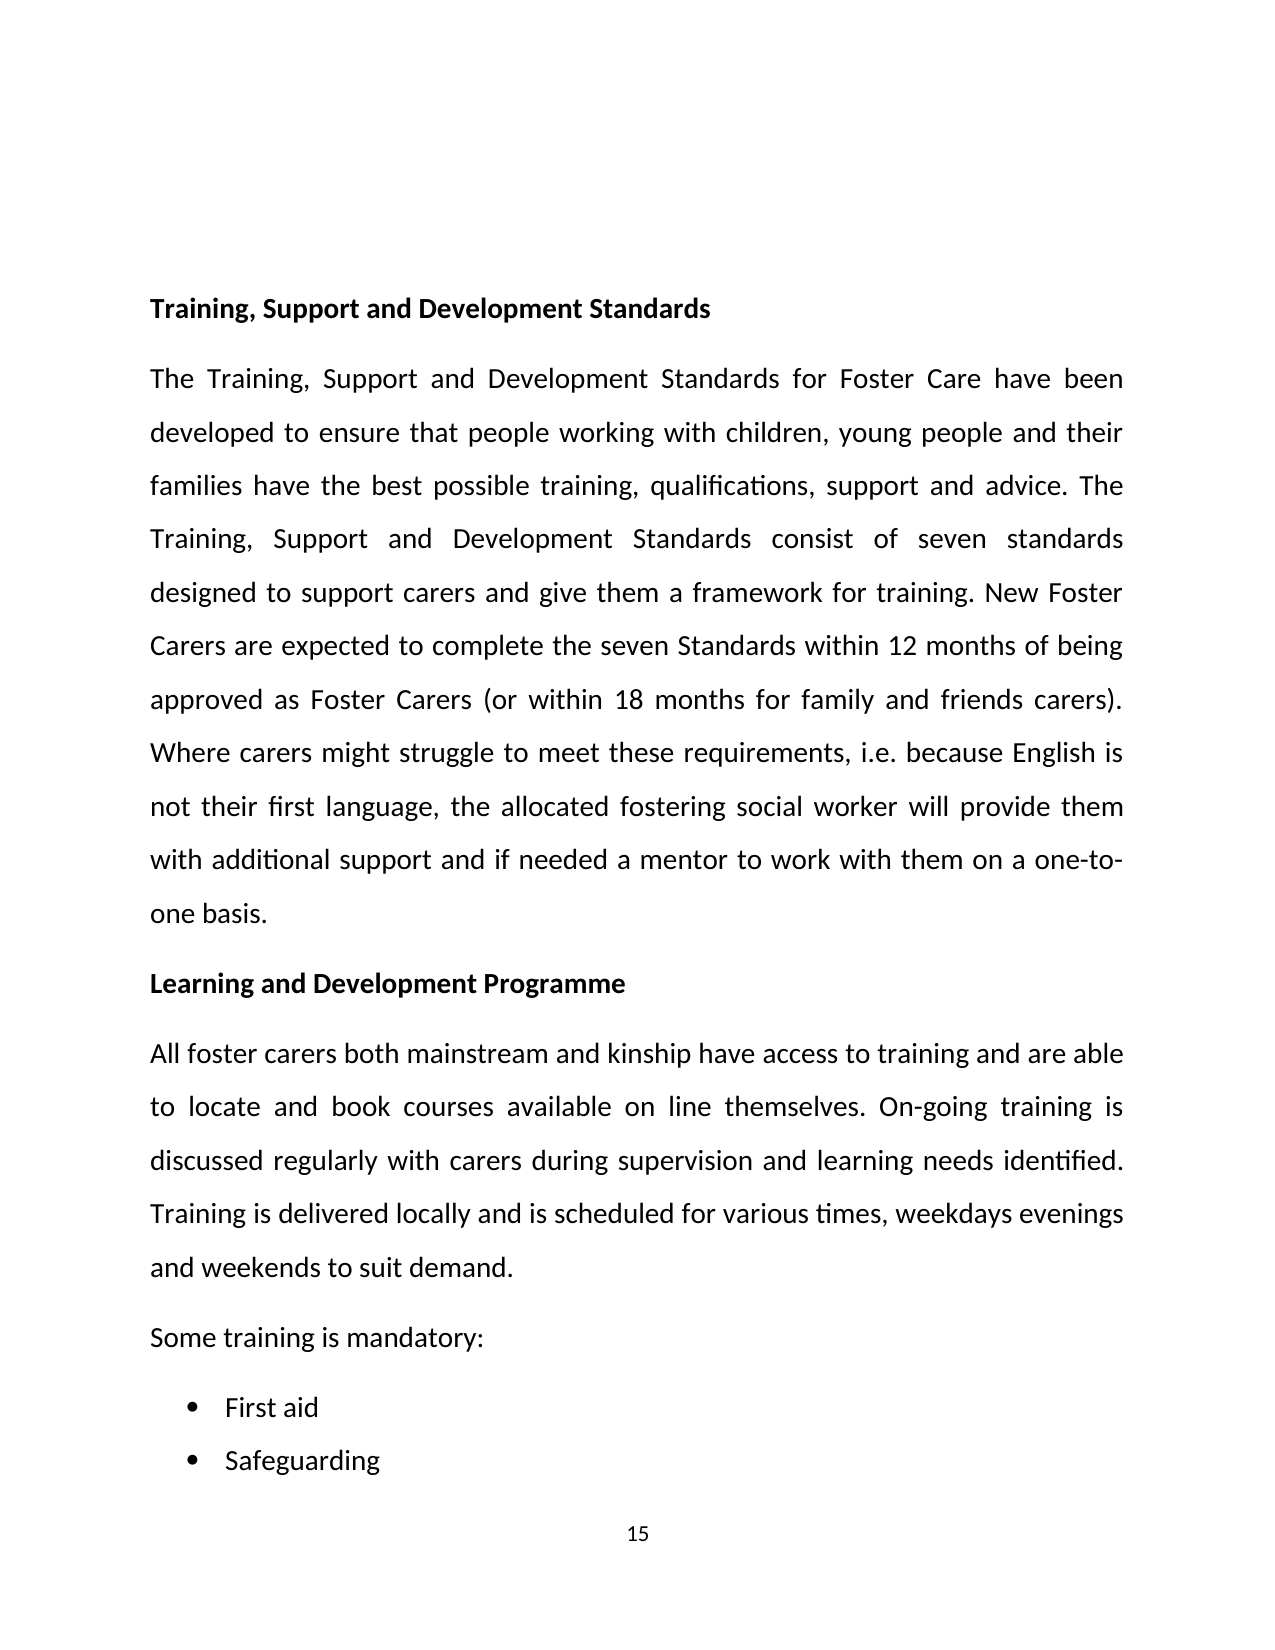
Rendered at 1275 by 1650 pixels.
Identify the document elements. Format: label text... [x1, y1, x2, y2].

text Training, Support and Development Standards [150, 290, 1125, 326]
list Safeguarding [187, 1442, 1125, 1478]
text The Training, Support and Development Standards for Foster Care have been developed to ensure that people working with children, young people and their families have the best possible training, qualifications, support and advice. The Training, Support and Development Standards consist of seven standards designed to support carers and give them a framework for training. New Foster Carers are expected to complete the seven Standards within 12 months of being approved as Foster Carers (or within 18 months for family and friends carers). Where carers might struggle to meet these requirements, i.e. because English is not their first language, the allocated fostering social worker will provide them with additional support and if needed a mentor to work with them on a one-to-one basis. [150, 360, 1125, 930]
text All foster carers both mainstream and kinship have access to training and are able to locate and book courses available on line themselves. On-going training is discussed regularly with carers during supervision and learning needs identified. Training is delivered locally and is scheduled for various times, weekdays evenings and weekends to suit demand. [150, 1035, 1125, 1284]
text Some training is mandatory: [150, 1319, 1125, 1354]
text Learning and Development Programme [150, 965, 1125, 1000]
list First aid [187, 1389, 1125, 1424]
